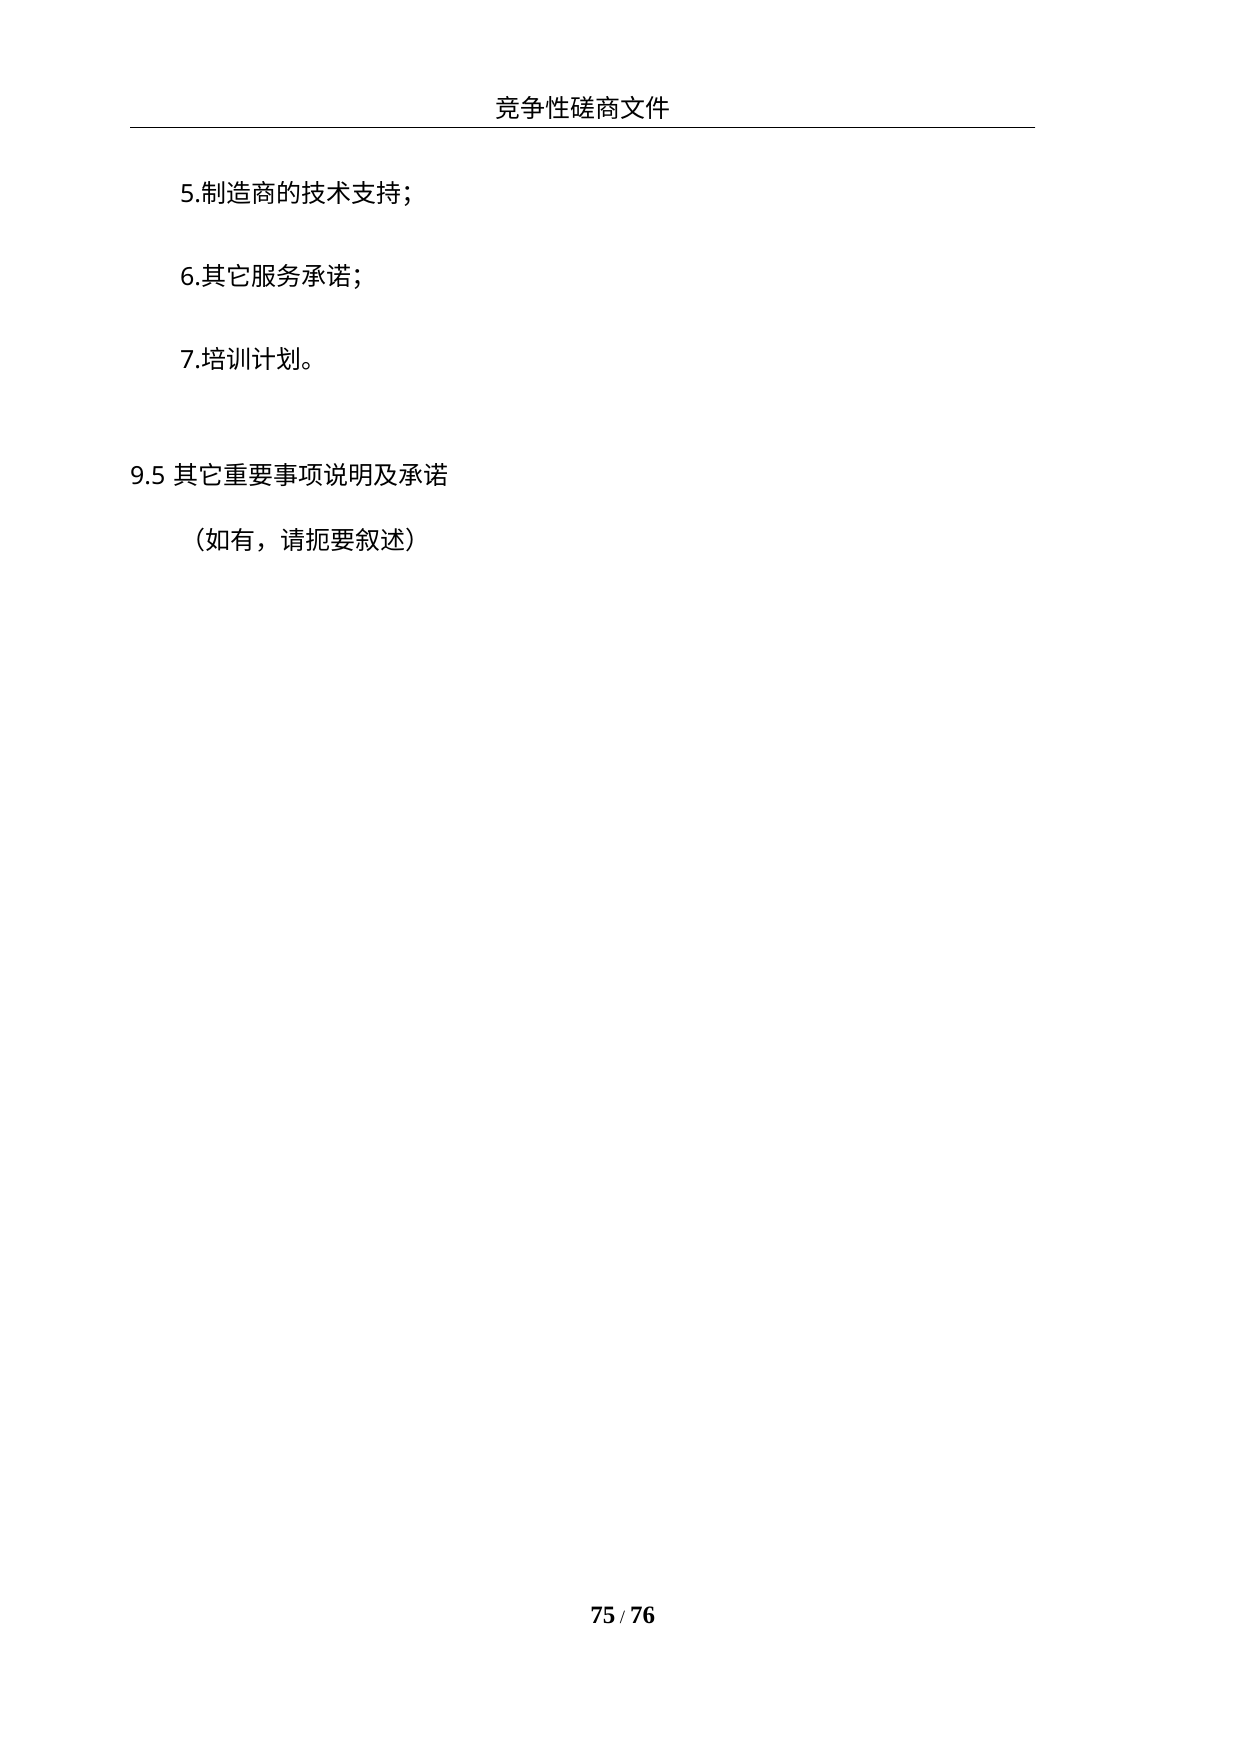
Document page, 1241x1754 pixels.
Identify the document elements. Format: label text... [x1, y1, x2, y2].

text 5.制造商的技术支持； [130, 159, 1110, 224]
text 7.培训计划。 [130, 325, 1110, 390]
text 9.5 其它重要事项说明及承诺 [130, 441, 1110, 506]
text （如有，请扼要叙述） [130, 506, 1110, 571]
text 6.其它服务承诺； [130, 242, 1110, 307]
